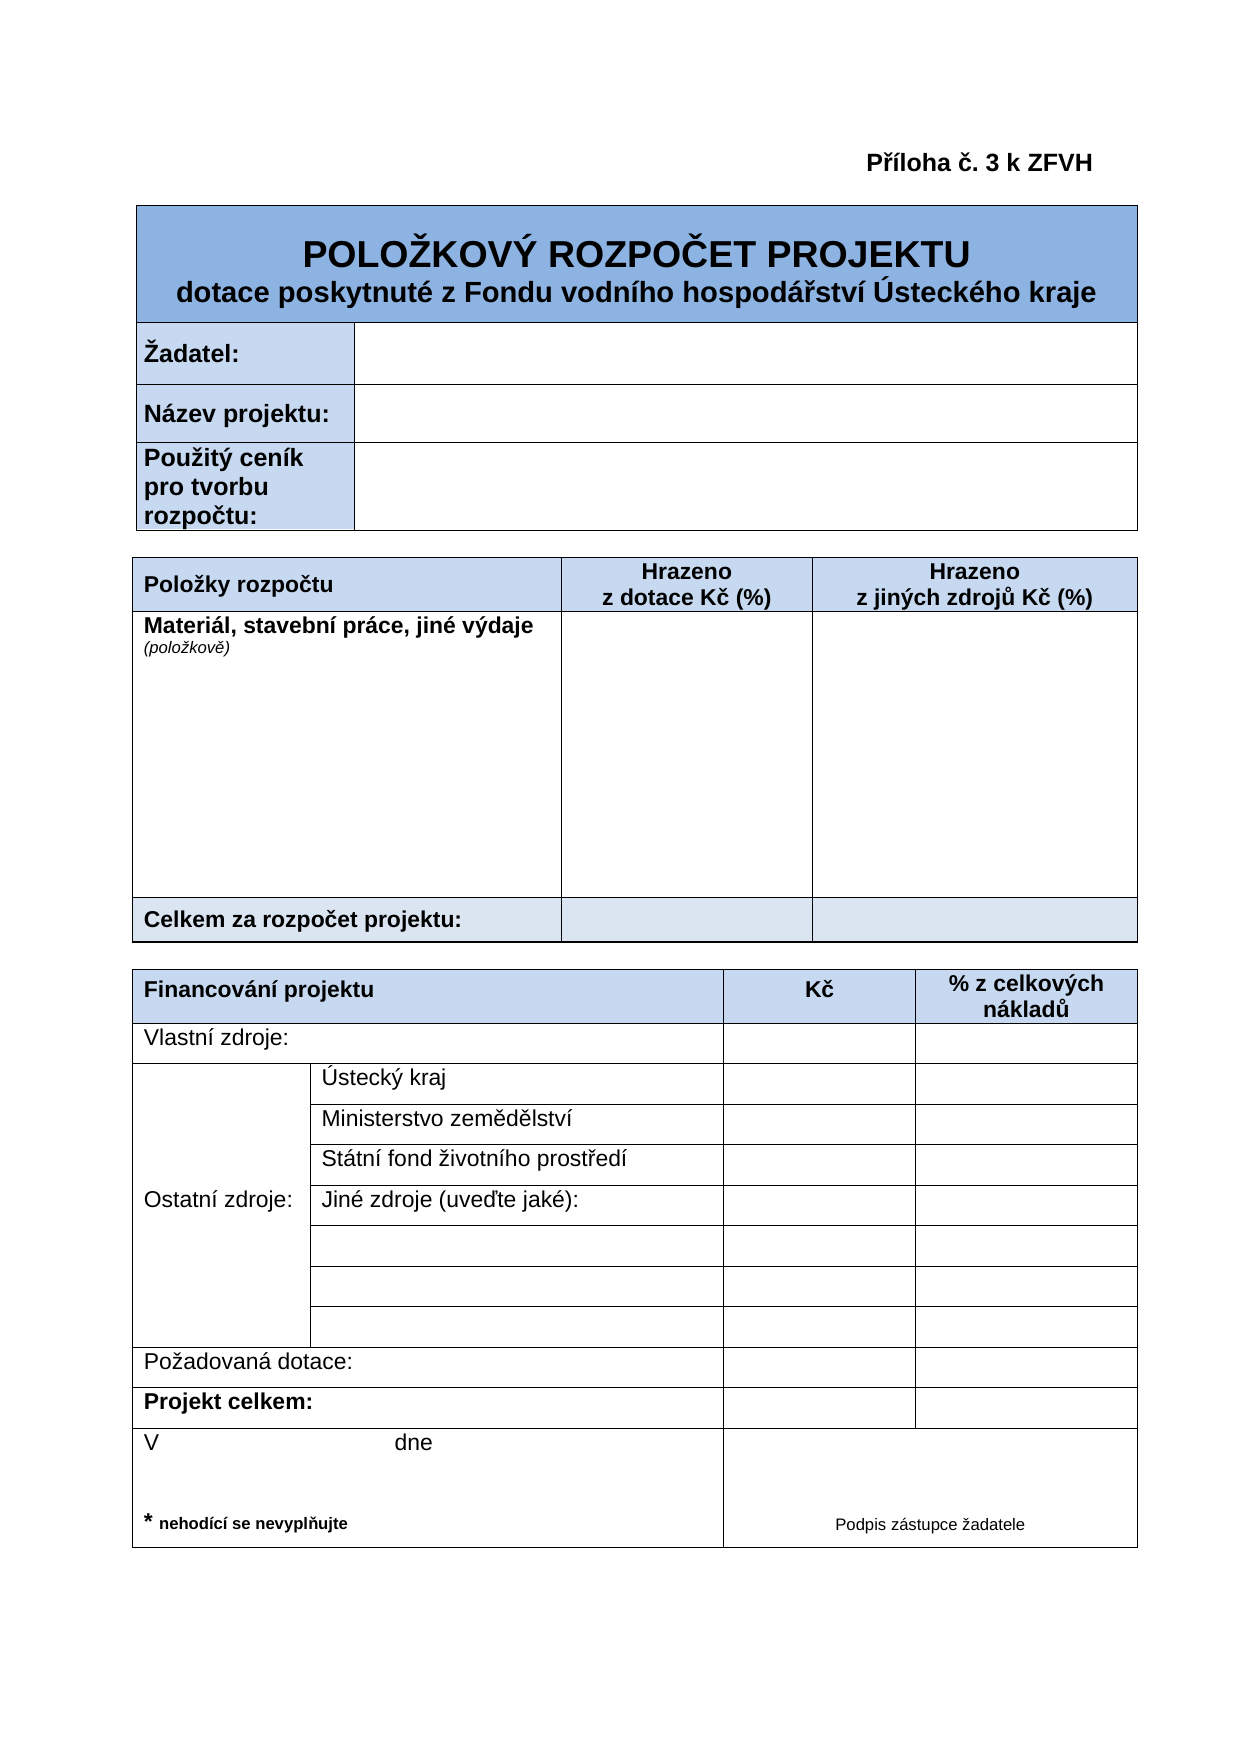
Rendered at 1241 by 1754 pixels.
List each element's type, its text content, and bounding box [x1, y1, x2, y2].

table_cell [355, 323, 1137, 384]
table_cell Celkem za rozpočet projektu: [133, 898, 561, 941]
table_cell [724, 1105, 915, 1144]
table_cell Materiál, stavební práce, jiné výdaje (položkově) [133, 612, 561, 897]
table_cell Požadovaná dotace: [133, 1348, 723, 1387]
table_cell [355, 385, 1137, 442]
table_cell Název projektu: [137, 385, 354, 442]
table_cell [724, 1145, 915, 1185]
table_cell [916, 1105, 1137, 1144]
table_cell [724, 1226, 915, 1266]
table_cell [916, 1267, 1137, 1306]
table_header % z celkových nákladů [916, 970, 1137, 1023]
table_cell Žadatel: [137, 323, 354, 384]
table_cell [916, 1348, 1137, 1387]
table_cell V dne * nehodící se nevyplňujte [133, 1429, 723, 1547]
table_cell [916, 1145, 1137, 1185]
table_cell [916, 1307, 1137, 1347]
table_cell [311, 1226, 723, 1266]
table_header Položky rozpočtu [133, 558, 561, 611]
table_cell Ministerstvo zemědělství [311, 1105, 723, 1144]
table_cell [311, 1307, 723, 1347]
table_cell [562, 898, 812, 941]
table_cell Vlastní zdroje: [133, 1024, 723, 1063]
table_cell [813, 898, 1137, 941]
table_cell Použitý ceník pro tvorbu rozpočtu: [137, 443, 354, 529]
table_cell [562, 612, 812, 897]
table_header Financování projektu [133, 970, 723, 1023]
table_cell Podpis zástupce žadatele [724, 1429, 1137, 1547]
table_cell [311, 1267, 723, 1306]
table_cell [355, 443, 1137, 529]
table_cell [724, 1267, 915, 1306]
table_cell Ostatní zdroje: [133, 1064, 310, 1347]
table_cell [916, 1186, 1137, 1225]
table_header POLOŽKOVÝ ROZPOČET PROJEKTU dotace poskytnuté z Fondu vodního hospodářství Ústeckého kraje [137, 206, 1137, 322]
table_header Hrazeno z dotace Kč (%) [562, 558, 812, 611]
table_cell Jiné zdroje (uveďte jaké): [311, 1186, 723, 1225]
table_cell [916, 1388, 1137, 1428]
table_cell [916, 1064, 1137, 1104]
table_header Hrazeno z jiných zdrojů Kč (%) [813, 558, 1137, 611]
table_cell [724, 1064, 915, 1104]
table_cell Projekt celkem: [133, 1388, 723, 1428]
table_cell [724, 1307, 915, 1347]
table_header Kč [724, 970, 915, 1023]
table_cell [724, 1024, 915, 1063]
table_cell [724, 1348, 915, 1387]
table_cell [916, 1226, 1137, 1266]
table_cell Státní fond životního prostředí [311, 1145, 723, 1185]
text Příloha č. 3 k ZFVH [148, 148, 1093, 176]
table_cell Ústecký kraj [311, 1064, 723, 1104]
table_cell [724, 1388, 915, 1428]
table_cell [916, 1024, 1137, 1063]
table_cell [724, 1186, 915, 1225]
table_cell [813, 612, 1137, 897]
